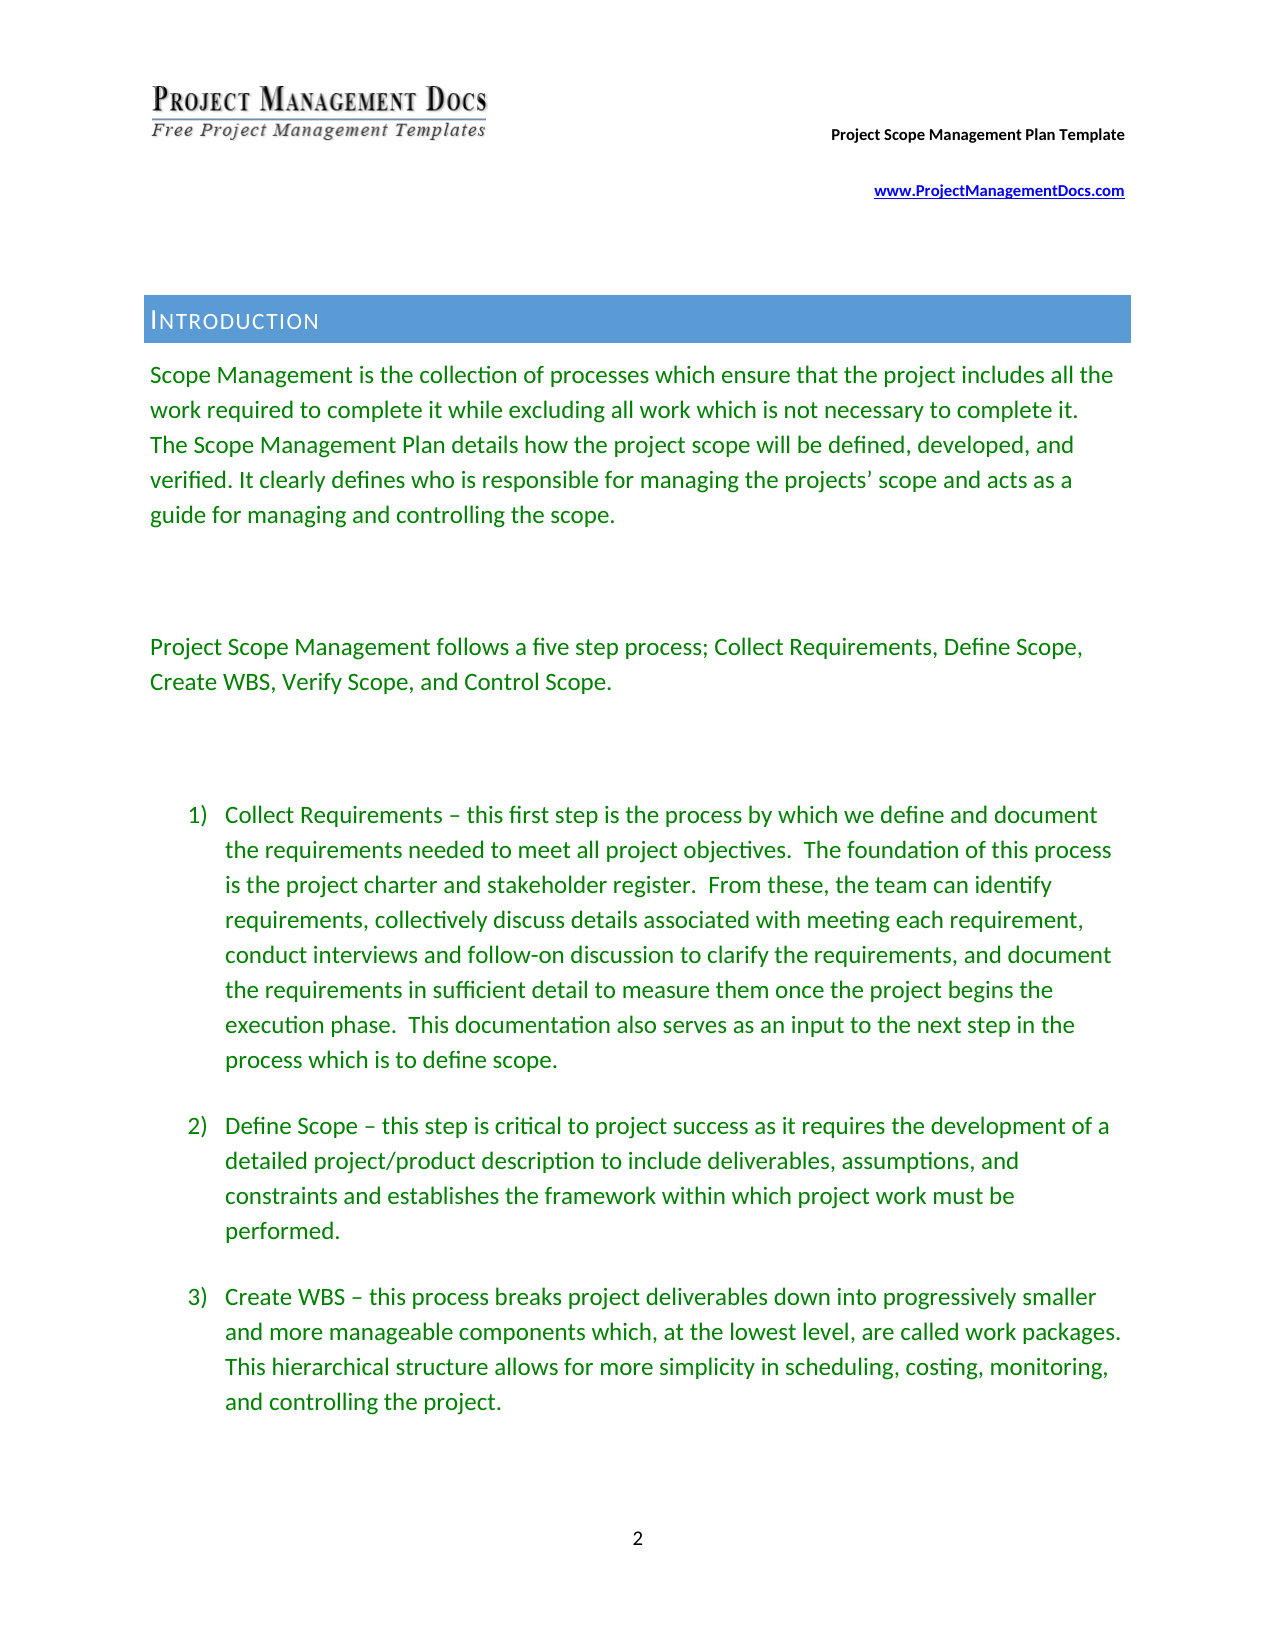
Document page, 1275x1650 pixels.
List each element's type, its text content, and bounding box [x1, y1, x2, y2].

text Project Scope Management follows a five step process; Collect Requirements, Define Scope, Create WBS, Verify Scope, and Control Scope. [150, 631, 1125, 697]
subtitle Introduction [150, 301, 1125, 337]
text Scope Management is the collection of processes which ensure that the project includes all the work required to complete it while excluding all work which is not necessary to complete it. The Scope Management Plan details how the project scope will be defined, developed, and verified. It clearly defines who is responsible for managing the projects’ scope and acts as a guide for managing and controlling the scope. [150, 359, 1125, 529]
list Define Scope – this step is critical to project success as it requires the development of a detailed project/product description to include deliverables, assumptions, and constraints and establishes the framework within which project work must be performed. [187, 1110, 1125, 1246]
picture [150, 85, 488, 141]
list Create WBS – this process breaks project deliverables down into progressively smaller and more manageable components which, at the lowest level, are called work packages. This hierarchical structure allows for more simplicity in scheduling, costing, monitoring, and controlling the project. [187, 1281, 1125, 1417]
list Collect Requirements – this first step is the process by which we define and document the requirements needed to meet all project objectives. The foundation of this process is the project charter and stakeholder register. From these, the team can identify requirements, collectively discuss details associated with meeting each requirement, conduct interviews and follow-on discussion to clarify the requirements, and document the requirements in sufficient detail to measure them once the project begins the execution phase. This documentation also serves as an input to the next step in the process which is to define scope. [187, 799, 1125, 1074]
